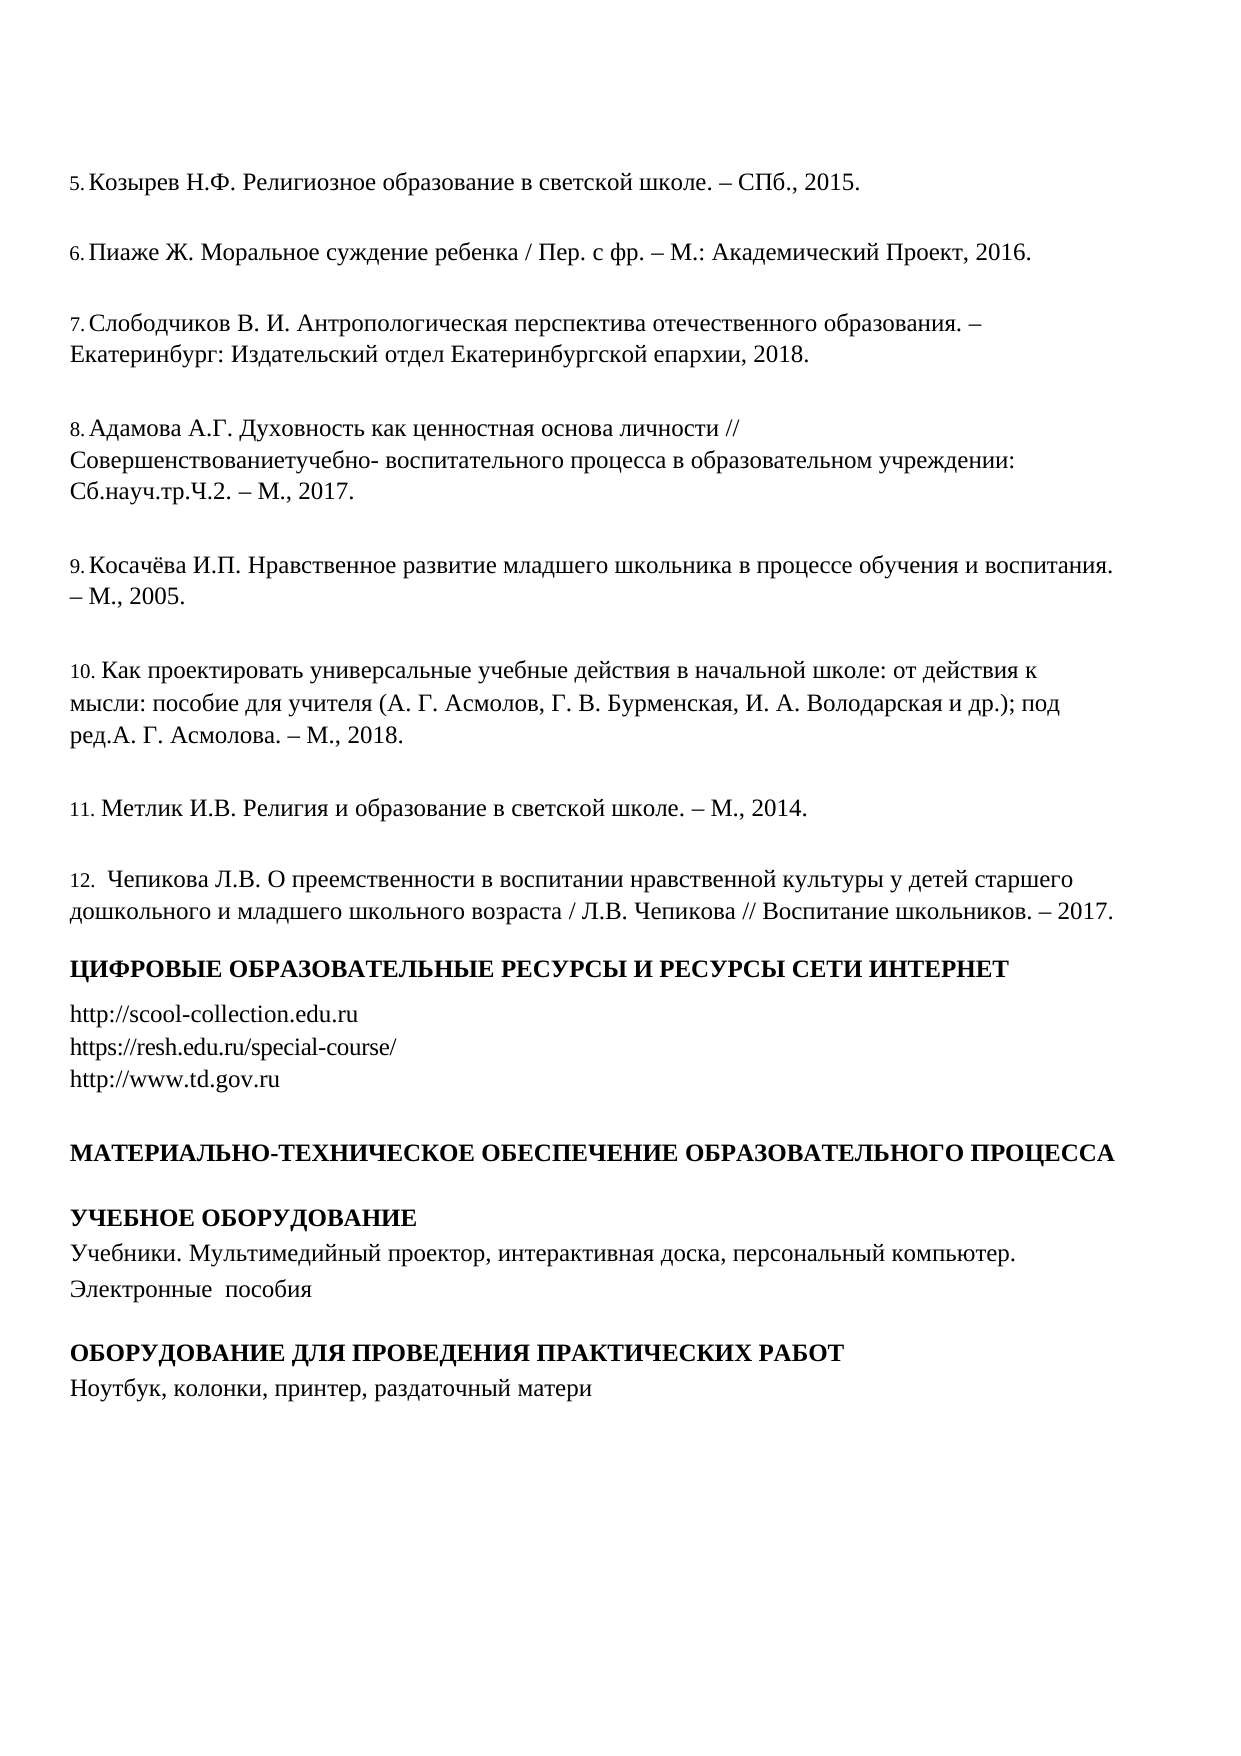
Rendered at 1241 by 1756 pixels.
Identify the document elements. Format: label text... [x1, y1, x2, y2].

list Метлик И.В. Религия и образование в светской школе. – М., 2014. [69, 793, 1182, 822]
list Слободчиков В. И. Антропологическая перспектива отечественного образования. – Екатеринбург: Издательский отдел Екатеринбургской епархии, 2018. [69, 308, 1137, 368]
subtitle МАТЕРИАЛЬНО-ТЕХНИЧЕСКОЕ ОБЕСПЕЧЕНИЕ ОБРАЗОВАТЕЛЬНОГО ПРОЦЕССА [69, 1138, 1182, 1167]
list Козырев Н.Ф. Религиозное образование в светской школе. – СПб., 2015. [69, 167, 1182, 195]
text УЧЕБНОЕ ОБОРУДОВАНИЕ [69, 1203, 1182, 1232]
list Как проектировать универсальные учебные действия в начальной школе: от действия к мысли: пособие для учителя (А. Г. Асмолов, Г. В. Бурменская, И. А. Володарская и др.); под ред.А. Г. Асмолова. – М., 2018. [69, 655, 1115, 749]
list Пиаже Ж. Моральное суждение ребенка / Пер. с фр. – М.: Академический Проект, 2016. [69, 237, 1182, 266]
subtitle ЦИФРОВЫЕ ОБРАЗОВАТЕЛЬНЫЕ РЕСУРСЫ И РЕСУРСЫ СЕТИ ИНТЕРНЕТ [69, 954, 1182, 983]
text Учебники. Мультимедийный проектор, интерактивная доска, персональный компьютер. Электронные пособия [69, 1238, 1182, 1303]
list Чепикова Л.В. О преемственности в воспитании нравственной культуры у детей старшего [69, 864, 1182, 893]
list Адамова А.Г. Духовность как ценностная основа личности // Совершенствованиетучебно- воспитательного процесса в образовательном учреждении: Сб.науч.тр.Ч.2. – М., 2017. [69, 413, 1052, 505]
text дошкольного и младшего школьного возраста / Л.В. Чепикова // Воспитание школьников. – 2017. [69, 896, 1182, 925]
text Ноутбук, колонки, принтер, раздаточный матери [69, 1373, 1182, 1402]
list Косачёва И.П. Нравственное развитие младшего школьника в процессе обучения и воспитания. – М., 2005. [69, 550, 1128, 610]
subtitle ОБОРУДОВАНИЕ ДЛЯ ПРОВЕДЕНИЯ ПРАКТИЧЕСКИХ РАБОТ [69, 1338, 1182, 1367]
text http://scool-collection.edu.ru https://resh.edu.ru/special-course/ http://www.td.gov.ru [69, 999, 400, 1093]
